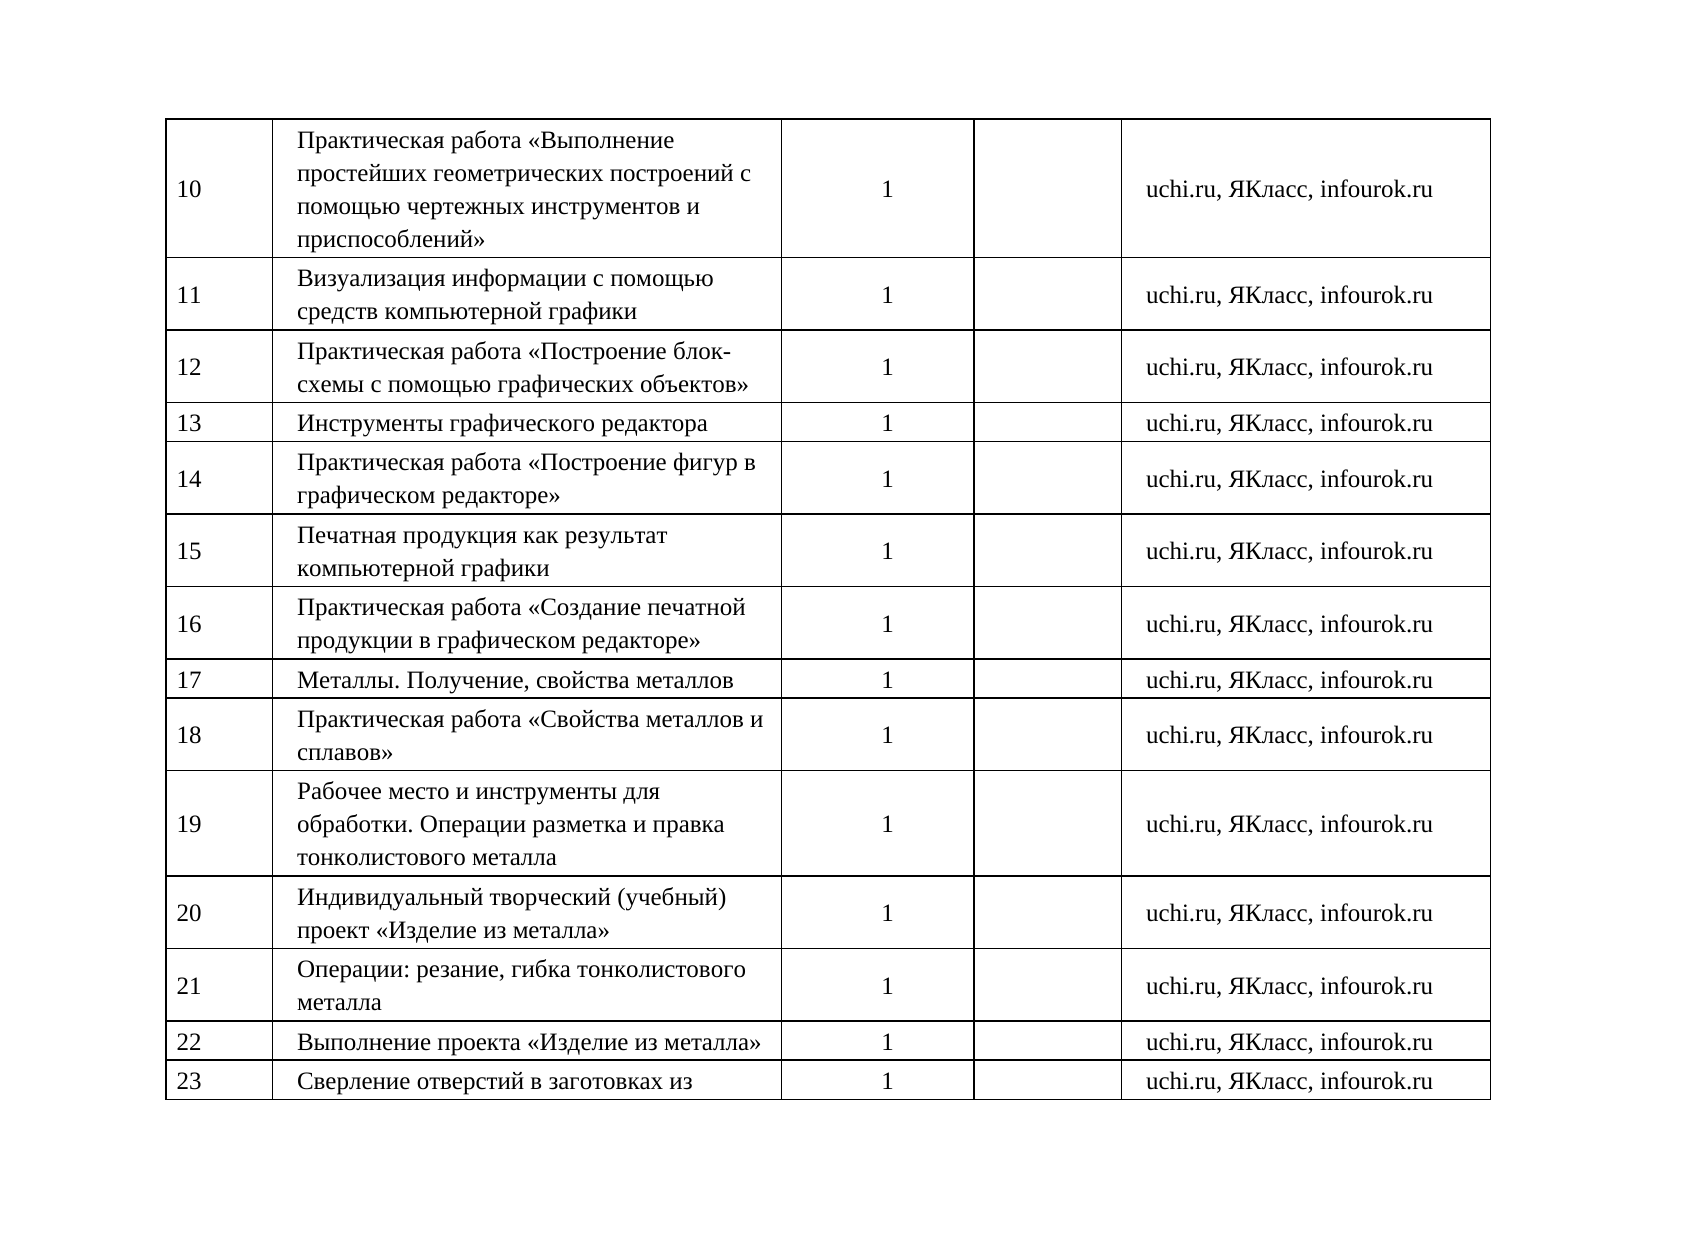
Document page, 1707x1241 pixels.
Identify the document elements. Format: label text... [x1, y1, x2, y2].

table_cell [975, 1061, 1121, 1099]
table_cell 1 [782, 403, 973, 441]
table_cell uchi.ru, ЯКласс, infourok.ru [1122, 515, 1490, 586]
table_cell 1 [782, 660, 973, 697]
table_cell uchi.ru, ЯКласс, infourok.ru [1122, 587, 1490, 658]
table_cell Практическая работа «Выполнение простейших геометрических построений с помощью чертежных инструментов и приспособлений» [273, 120, 781, 257]
table_cell uchi.ru, ЯКласс, infourok.ru [1122, 699, 1490, 770]
table_cell 1 [782, 258, 973, 329]
table_cell 14 [167, 442, 272, 513]
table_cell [273, 1061, 781, 1099]
table_cell [975, 771, 1121, 875]
table_cell [975, 949, 1121, 1020]
table_cell 1 [782, 771, 973, 875]
table_cell Практическая работа «Построение блок-схемы с помощью графических объектов» [273, 331, 781, 401]
table_cell Операции: резание, гибка тонколистового металла [273, 949, 781, 1020]
table_cell Практическая работа «Построение фигур в графическом редакторе» [273, 442, 781, 513]
table_cell Практическая работа «Свойства металлов и сплавов» [273, 699, 781, 770]
table_cell uchi.ru, ЯКласс, infourok.ru [1122, 949, 1490, 1020]
table_cell 15 [167, 515, 272, 586]
table_cell uchi.ru, ЯКласс, infourok.ru [1122, 403, 1490, 441]
table_cell Выполнение проекта «Изделие из металла» [273, 1022, 781, 1059]
table_cell [975, 1022, 1121, 1059]
table_cell Индивидуальный творческий (учебный) проект «Изделие из металла» [273, 877, 781, 947]
table_cell 12 [167, 331, 272, 401]
table_cell 10 [167, 120, 272, 257]
table_cell 23 [167, 1061, 272, 1099]
table_cell 1 [782, 699, 973, 770]
table_cell [975, 660, 1121, 697]
table_cell 1 [782, 1022, 973, 1059]
table_cell 1 [782, 949, 973, 1020]
table_cell [975, 699, 1121, 770]
table_cell 1 [782, 515, 973, 586]
table_cell [975, 258, 1121, 329]
table_cell 1 [782, 120, 973, 257]
table_cell uchi.ru, ЯКласс, infourok.ru [1122, 258, 1490, 329]
table_cell 1 [782, 1061, 973, 1099]
table_cell uchi.ru, ЯКласс, infourok.ru [1122, 877, 1490, 947]
table_cell uchi.ru, ЯКласс, infourok.ru [1122, 442, 1490, 513]
table_cell 18 [167, 699, 272, 770]
table_cell [975, 587, 1121, 658]
table_cell 1 [782, 877, 973, 947]
table_cell 11 [167, 258, 272, 329]
table_cell Визуализация информации с помощью средств компьютерной графики [273, 258, 781, 329]
table_cell 16 [167, 587, 272, 658]
table_cell uchi.ru, ЯКласс, infourok.ru [1122, 660, 1490, 697]
table_cell 20 [167, 877, 272, 947]
table_cell Рабочее место и инструменты для обработки. Операции разметка и правка тонколистового металла [273, 771, 781, 875]
table_cell Металлы. Получение, свойства металлов [273, 660, 781, 697]
table_cell 22 [167, 1022, 272, 1059]
table_cell Инструменты графического редактора [273, 403, 781, 441]
table_cell [975, 331, 1121, 401]
table_cell uchi.ru, ЯКласс, infourok.ru [1122, 771, 1490, 875]
table_cell 21 [167, 949, 272, 1020]
table_cell 19 [167, 771, 272, 875]
table_cell [975, 120, 1121, 257]
table_cell 13 [167, 403, 272, 441]
table_cell Практическая работа «Создание печатной продукции в графическом редакторе» [273, 587, 781, 658]
table_cell [975, 442, 1121, 513]
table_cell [1122, 120, 1490, 257]
table_cell uchi.ru, ЯКласс, infourok.ru [1122, 331, 1490, 401]
table_cell 17 [167, 660, 272, 697]
table_cell 1 [782, 331, 973, 401]
table_cell [975, 877, 1121, 947]
table_cell [975, 515, 1121, 586]
table_cell 1 [782, 587, 973, 658]
table_cell uchi.ru, ЯКласс, infourok.ru [1122, 1022, 1490, 1059]
table_cell [975, 403, 1121, 441]
table_cell Печатная продукция как результат компьютерной графики [273, 515, 781, 586]
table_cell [1122, 1061, 1490, 1099]
table_cell 1 [782, 442, 973, 513]
